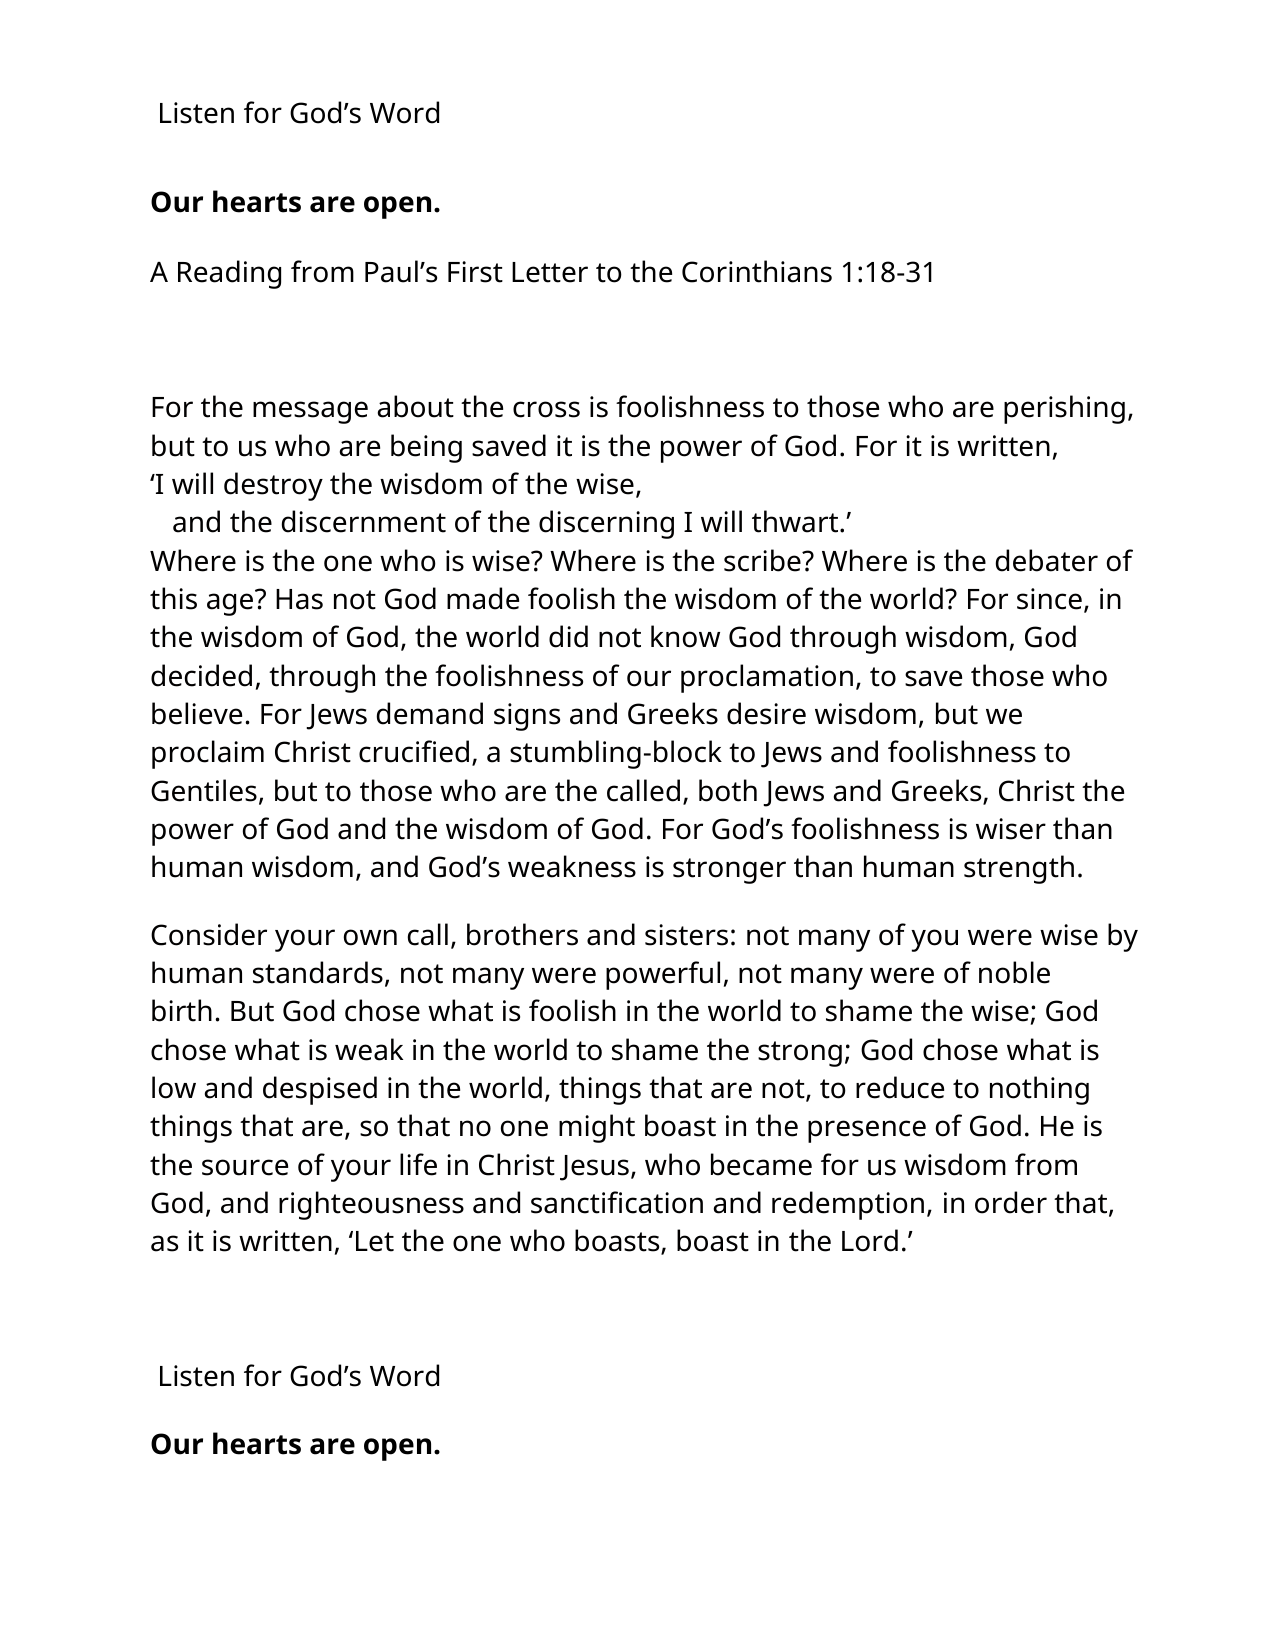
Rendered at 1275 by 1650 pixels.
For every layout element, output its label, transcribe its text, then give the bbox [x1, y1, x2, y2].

text Our hearts are open. [150, 182, 1144, 220]
subtitle Listen for God’s Word [150, 94, 1144, 132]
text A Reading from Paul’s First Letter to the Corinthians 1:18-31 [150, 252, 1144, 291]
text For the message about the cross is foolishness to those who are perishing, but to us who are being saved it is the power of God. For it is written, ‘I will destroy the wisdom of the wise, and the discernment of the discerning I will thwart.’ Where is the one who is wise? Where is the scribe? Where is the debater of this age? Has not God made foolish the wisdom of the world? For since, in the wisdom of God, the world did not know God through wisdom, God decided, through the foolishness of our proclamation, to save those who believe. For Jews demand signs and Greeks desire wisdom, but we proclaim Christ crucified, a stumbling-block to Jews and foolishness to Gentiles, but to those who are the called, both Jews and Greeks, Christ the power of God and the wisdom of God. For God’s foolishness is wiser than human wisdom, and God’s weakness is stronger than human strength. [150, 387, 1144, 886]
text Listen for God’s Word [150, 1357, 1144, 1395]
text Our hearts are open. [150, 1424, 1144, 1462]
text Consider your own call, brothers and sisters: not many of you were wise by human standards, not many were powerful, not many were of noble birth. But God chose what is foolish in the world to shame the wise; God chose what is weak in the world to shame the strong; God chose what is low and despised in the world, things that are not, to reduce to nothing things that are, so that no one might boast in the presence of God. He is the source of your life in Christ Jesus, who became for us wisdom from God, and righteousness and sanctification and redemption, in order that, as it is written, ‘Let the one who boasts, boast in the Lord.’ [150, 915, 1144, 1260]
